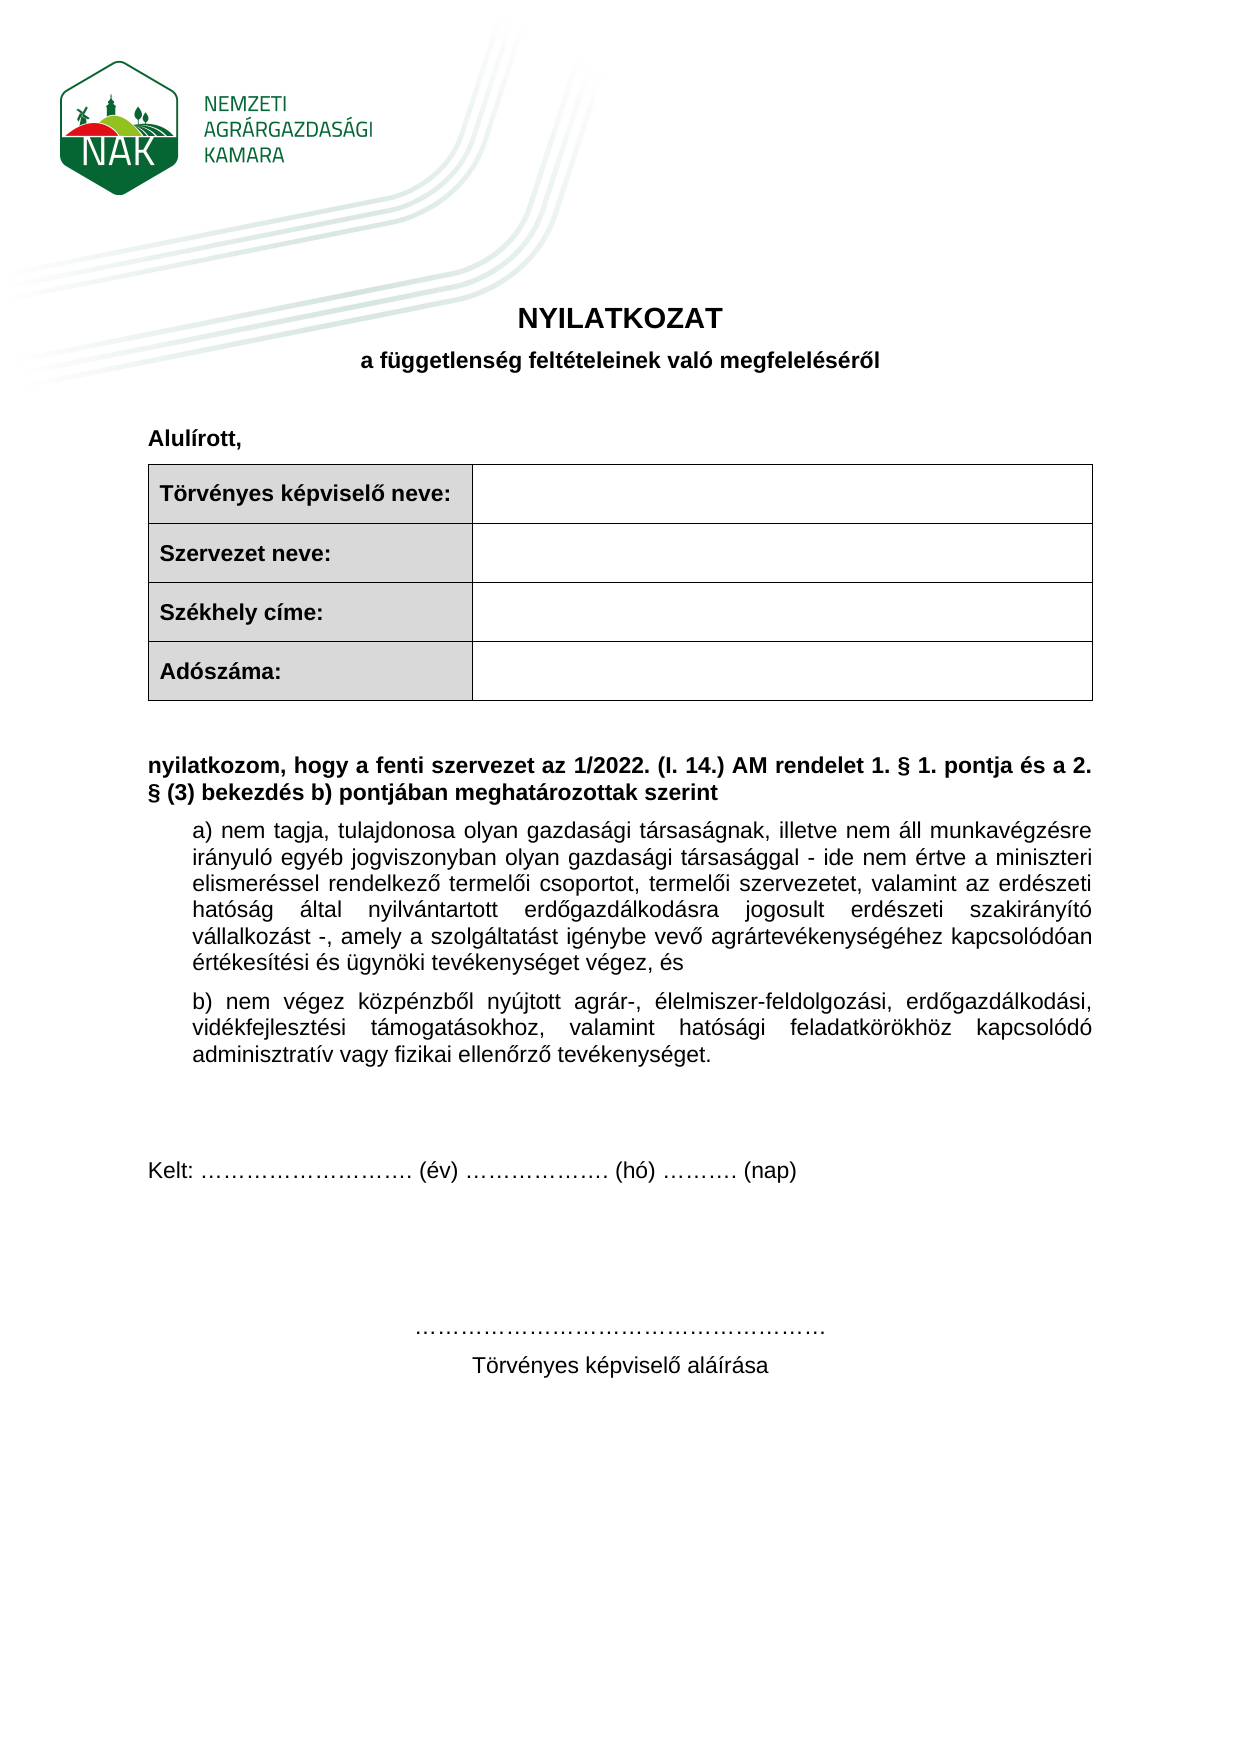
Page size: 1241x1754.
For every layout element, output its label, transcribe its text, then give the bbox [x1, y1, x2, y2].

table_cell [473, 642, 1092, 700]
table_cell [473, 524, 1092, 582]
text a függetlenség feltételeinek való megfeleléséről [148, 347, 1093, 373]
table_cell Székhely címe: [149, 583, 472, 641]
text ……………………………………………… [148, 1313, 1093, 1339]
table_cell [473, 583, 1092, 641]
text b) nem végez közpénzből nyújtott agrár-, élelmiszer-feldolgozási, erdőgazdálkodási, vidékfejlesztési támogatásokhoz, valamint hatósági feladatkörökhöz kapcsolódó adminisztratív vagy fizikai ellenőrző tevékenységet. [192, 988, 1093, 1067]
table_cell Szervezet neve: [149, 524, 472, 582]
picture [1, 1, 1238, 402]
text Kelt: ………………………. (év) ………………. (hó) ………. (nap) [148, 1157, 1093, 1184]
table_cell Adószáma: [149, 642, 472, 700]
text Alulírott, [148, 425, 1093, 451]
table_header Törvényes képviselő neve: [149, 465, 472, 523]
text a) nem tagja, tulajdonosa olyan gazdasági társaságnak, illetve nem áll munkavégzésre irányuló egyéb jogviszonyban olyan gazdasági társasággal - ide nem értve a miniszteri elismeréssel rendelkező termelői csoportot, termelői szervezetet, valamint az erdészeti hatóság által nyilvántartott erdőgazdálkodásra jogosult erdészeti szakirányító vállalkozást -, amely a szolgáltatást igénybe vevő agrártevékenységéhez kapcsolódóan értékesítési és ügynöki tevékenységet végez, és [192, 817, 1093, 976]
table_header [473, 465, 1092, 523]
text nyilatkozom, hogy a fenti szervezet az 1/2022. (I. 14.) AM rendelet 1. § 1. pontja és a 2. § (3) bekezdés b) pontjában meghatározottak szerint [148, 752, 1093, 805]
text NYILATKOZAT [148, 301, 1093, 334]
text Törvényes képviselő aláírása [148, 1352, 1093, 1378]
